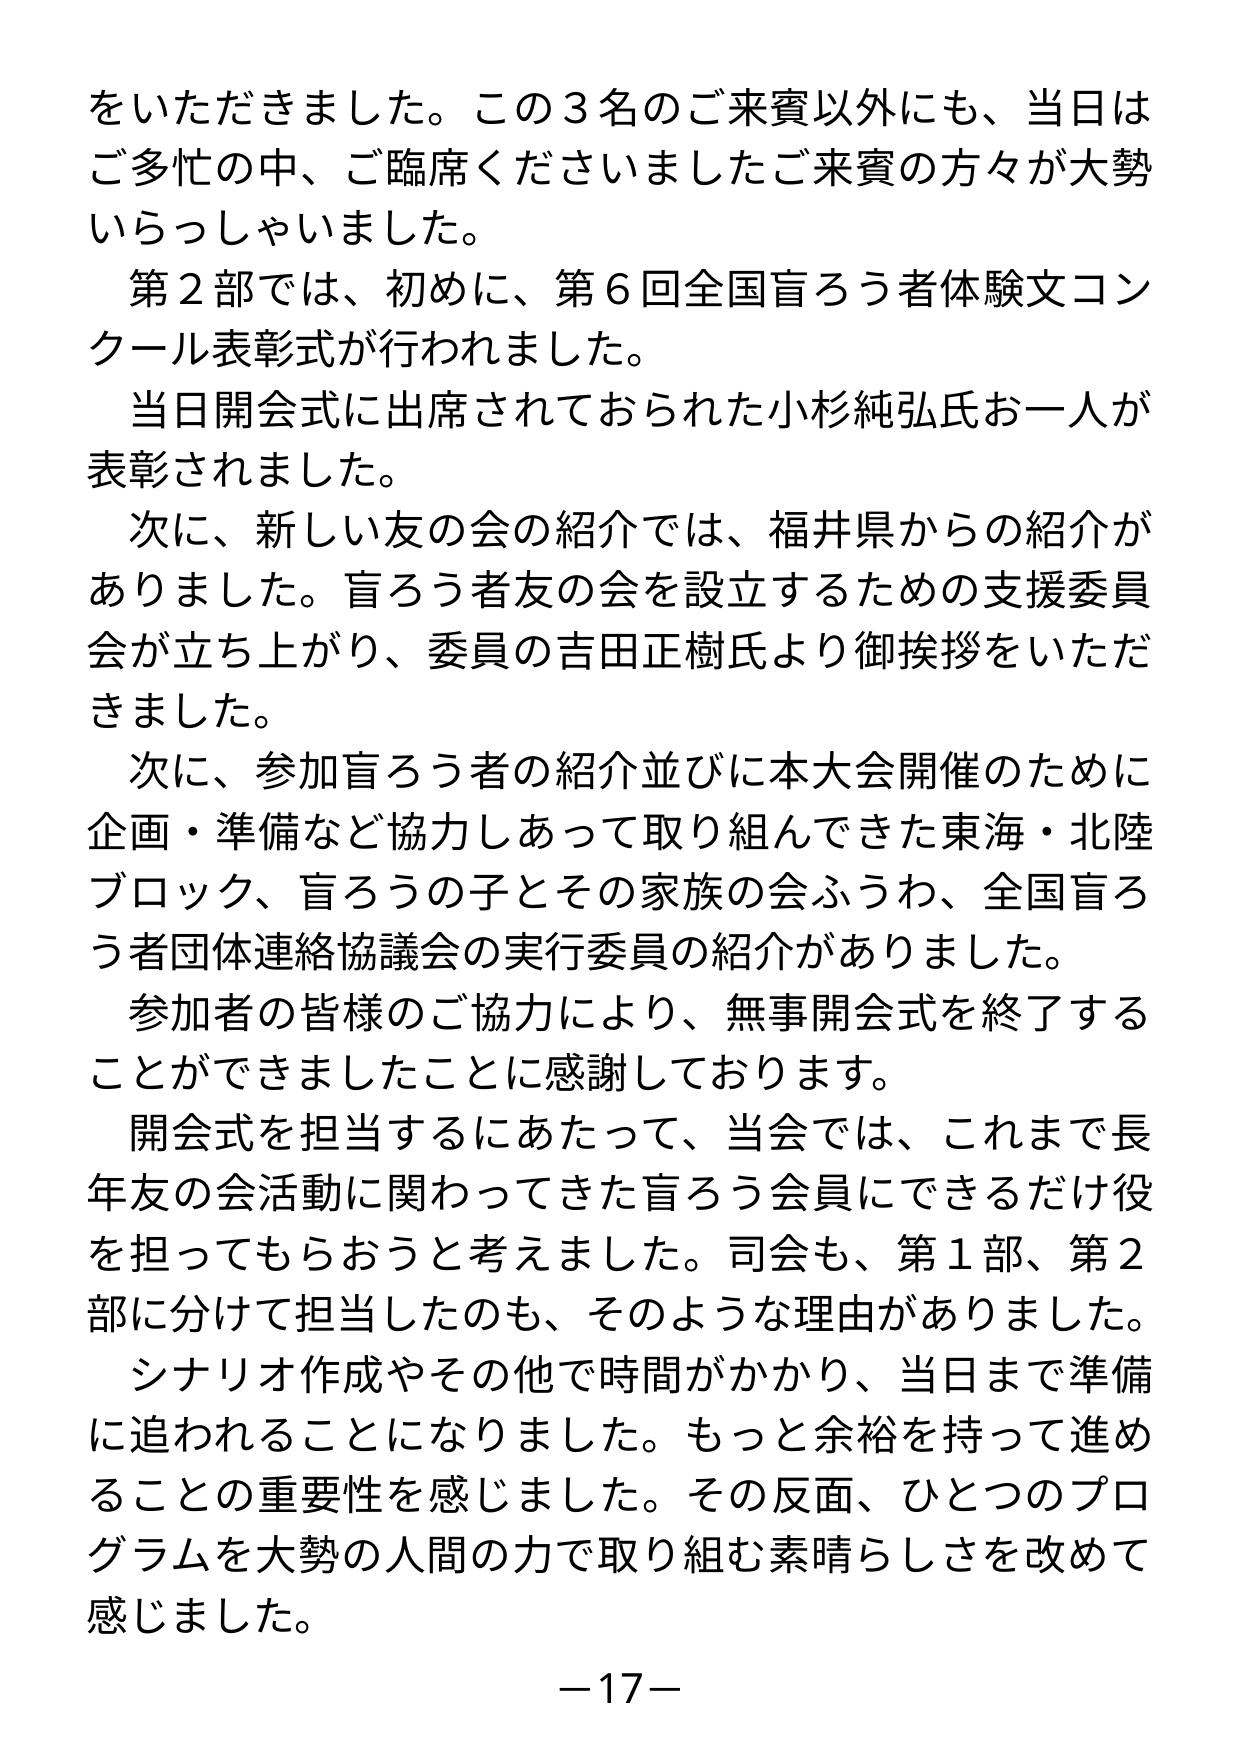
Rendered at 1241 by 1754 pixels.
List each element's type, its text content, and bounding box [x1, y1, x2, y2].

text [86, 75, 1154, 256]
text シナリオ作成やその他で時間がかかり、当日まで準備に追われることになりました。もっと余裕を持って進めることの重要性を感じました。その反面、ひとつのプログラムを大勢の人間の力で取り組む素晴らしさを改めて感じました。 [86, 1342, 1154, 1643]
text 次に、参加盲ろう者の紹介並びに本大会開催のために企画・準備など協力しあって取り組んできた東海・北陸ブロック、盲ろうの子とその家族の会ふうわ、全国盲ろう者団体連絡協議会の実行委員の紹介がありました。 [86, 738, 1154, 980]
text 開会式を担当するにあたって、当会では、これまで長年友の会活動に関わってきた盲ろう会員にできるだけ役を担ってもらおうと考えました。司会も、第１部、第２部に分けて担当したのも、そのような理由がありました。 [86, 1100, 1154, 1342]
text 次に、新しい友の会の紹介では、福井県からの紹介がありました。盲ろう者友の会を設立するための支援委員会が立ち上がり、委員の吉田正樹氏より御挨拶をいただきました。 [86, 497, 1154, 738]
text 第２部では、初めに、第６回全国盲ろう者体験文コンクール表彰式が行われました。 [86, 256, 1154, 377]
text 当日開会式に出席されておられた小杉純弘氏お一人が表彰されました。 [86, 377, 1154, 497]
text 参加者の皆様のご協力により、無事開会式を終了することができましたことに感謝しております。 [86, 980, 1154, 1100]
